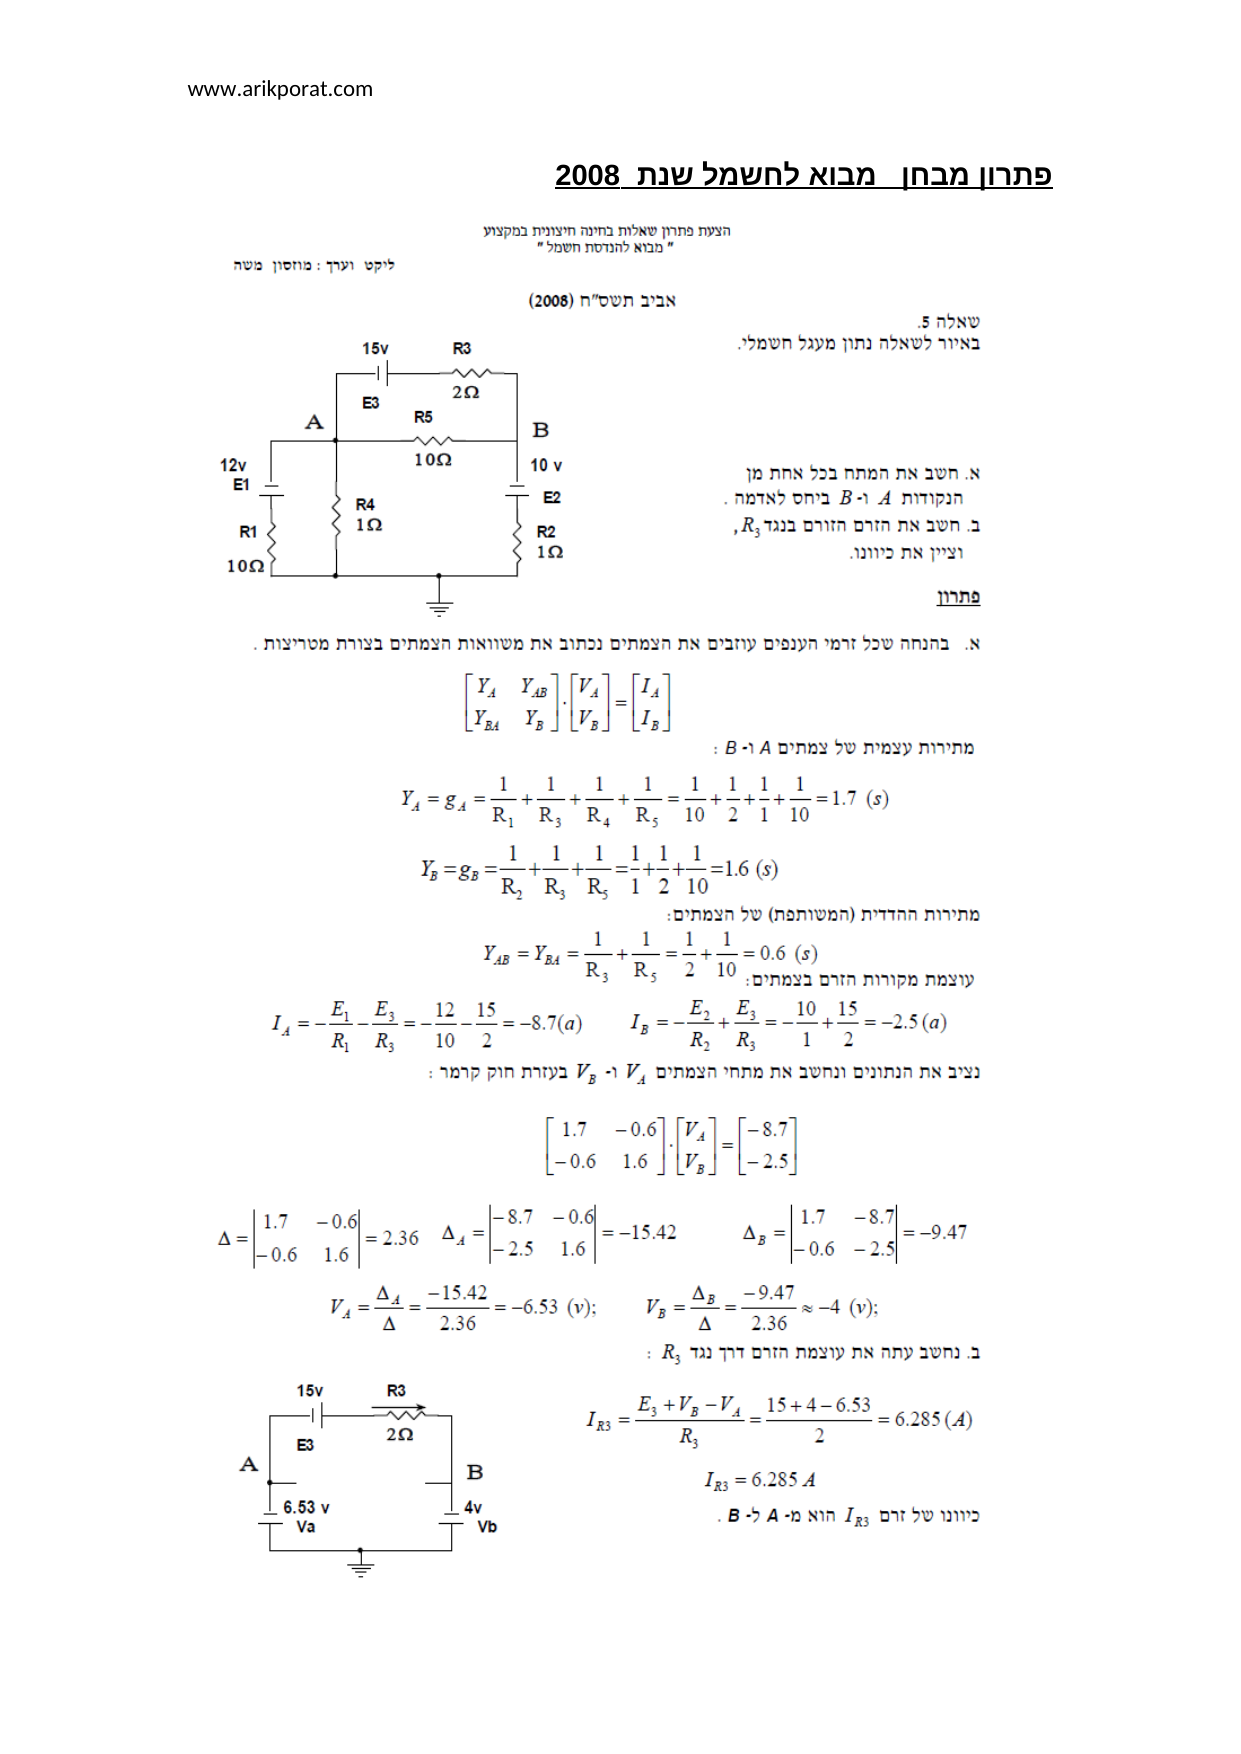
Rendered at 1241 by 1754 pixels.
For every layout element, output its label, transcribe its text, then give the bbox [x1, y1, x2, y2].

text פתרון מבחן מבוא לחשמל שנת 2008 [187, 158, 1053, 191]
